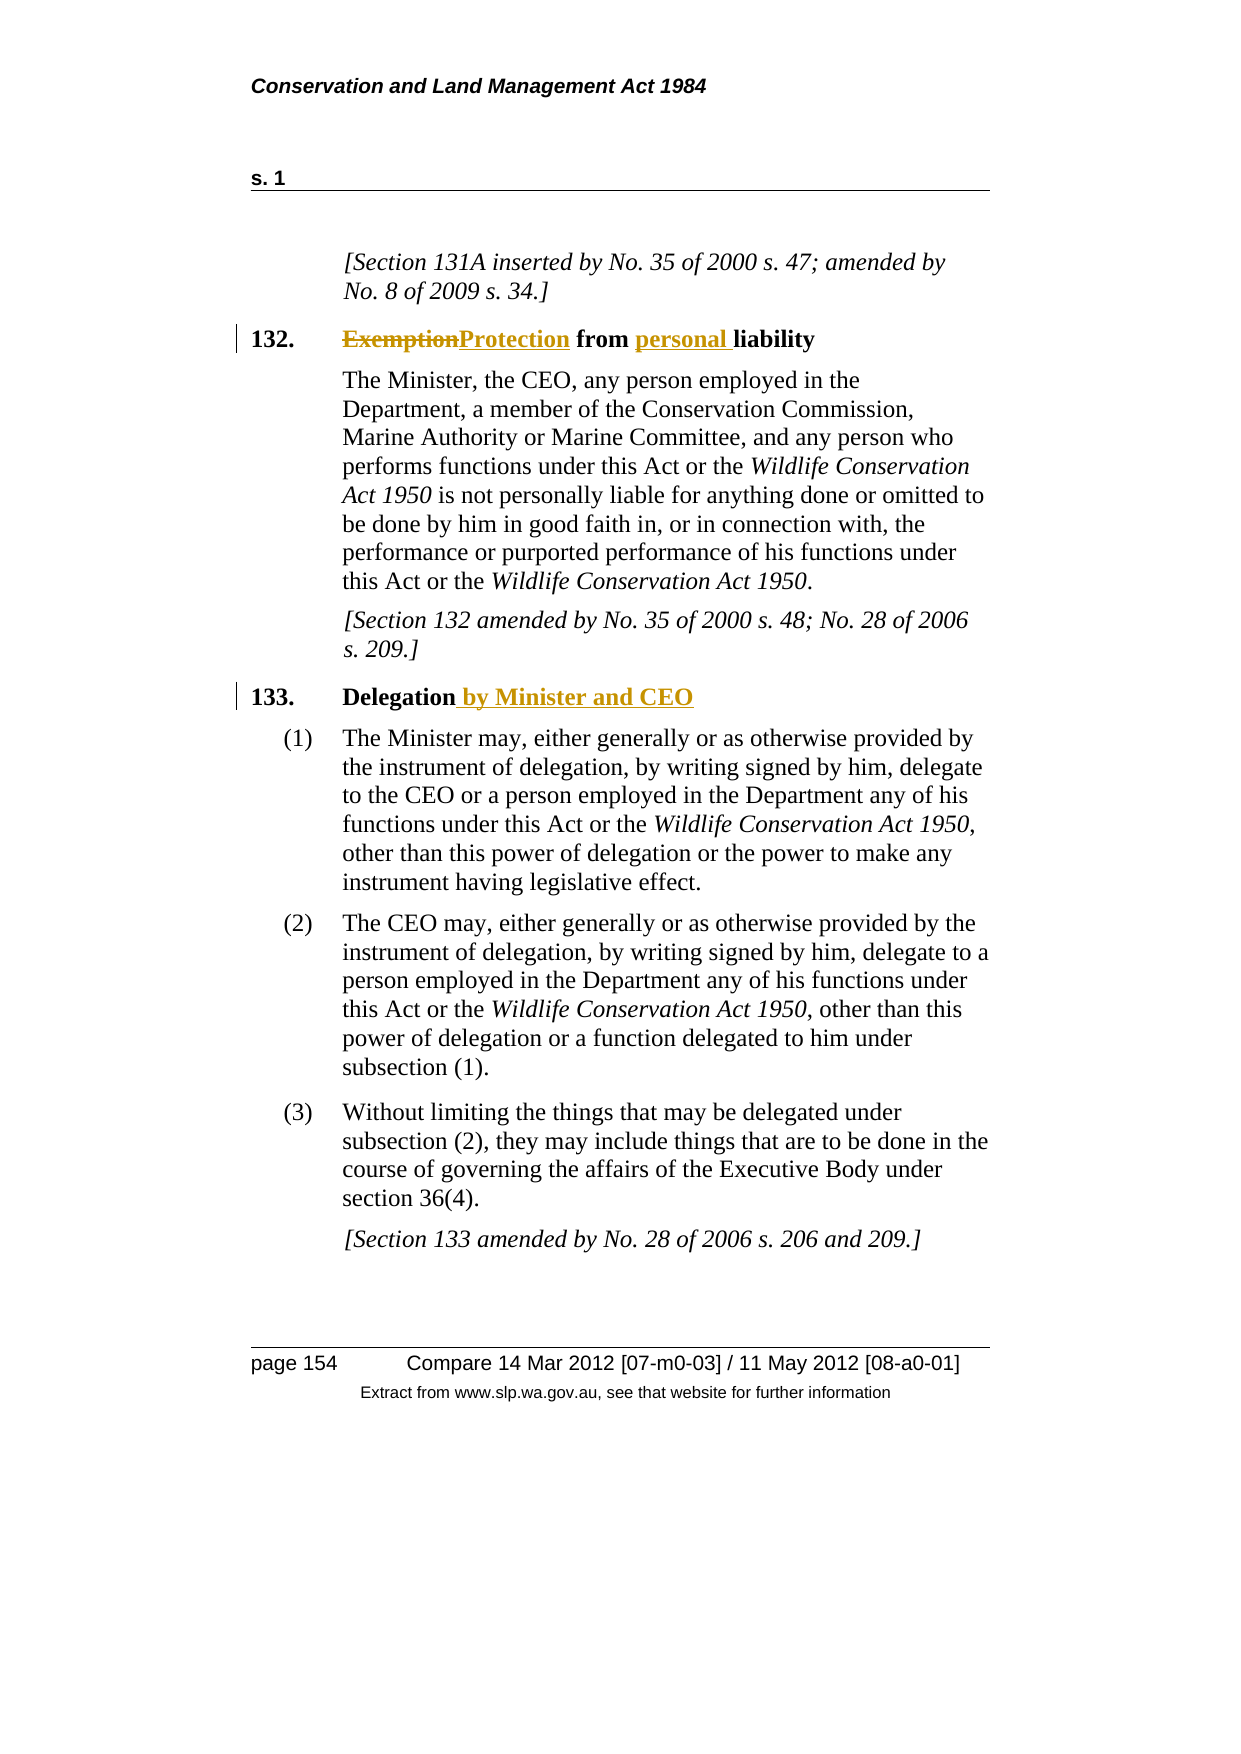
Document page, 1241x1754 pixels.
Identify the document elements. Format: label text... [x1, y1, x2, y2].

text [Section 133 amended by No. 28 of 2006 s. 206 and 209.] [251, 1224, 990, 1253]
text [Section 132 amended by No. 35 of 2000 s. 48; No. 28 of 2006 s. 209.] [251, 605, 990, 663]
text [Section 131A inserted by No. 35 of 2000 s. 47; amended by No. 8 of 2009 s. 34.] [251, 247, 990, 305]
text (1) The Minister may, either generally or as otherwise provided by the instrument of delegation, by writing signed by him, delegate to the CEO or a person employed in the Department any of his functions under this Act or the Wildlife Conservation Act 1950, other than this power of delegation or the power to make any instrument having legislative effect. [251, 723, 990, 895]
text (3) Without limiting the things that may be delegated under subsection (2), they may include things that are to be done in the course of governing the affairs of the Executive Body under section 36(4). [251, 1097, 990, 1212]
text The Minister, the CEO, any person employed in the Department, a member of the Conservation Commission, Marine Authority or Marine Committee, and any person who performs functions under this Act or the Wildlife Conservation Act 1950 is not personally liable for anything done or omitted to be done by him in good faith in, or in connection with, the performance or purported performance of his functions under this Act or the Wildlife Conservation Act 1950. [251, 365, 990, 595]
text (2) The CEO may, either generally or as otherwise provided by the instrument of delegation, by writing signed by him, delegate to a person employed in the Department any of his functions under this Act or the Wildlife Conservation Act 1950, other than this power of delegation or a function delegated to him under subsection (1). [251, 908, 990, 1080]
subtitle 132. from liability [251, 324, 990, 352]
subtitle 133. Delegation [251, 682, 990, 710]
